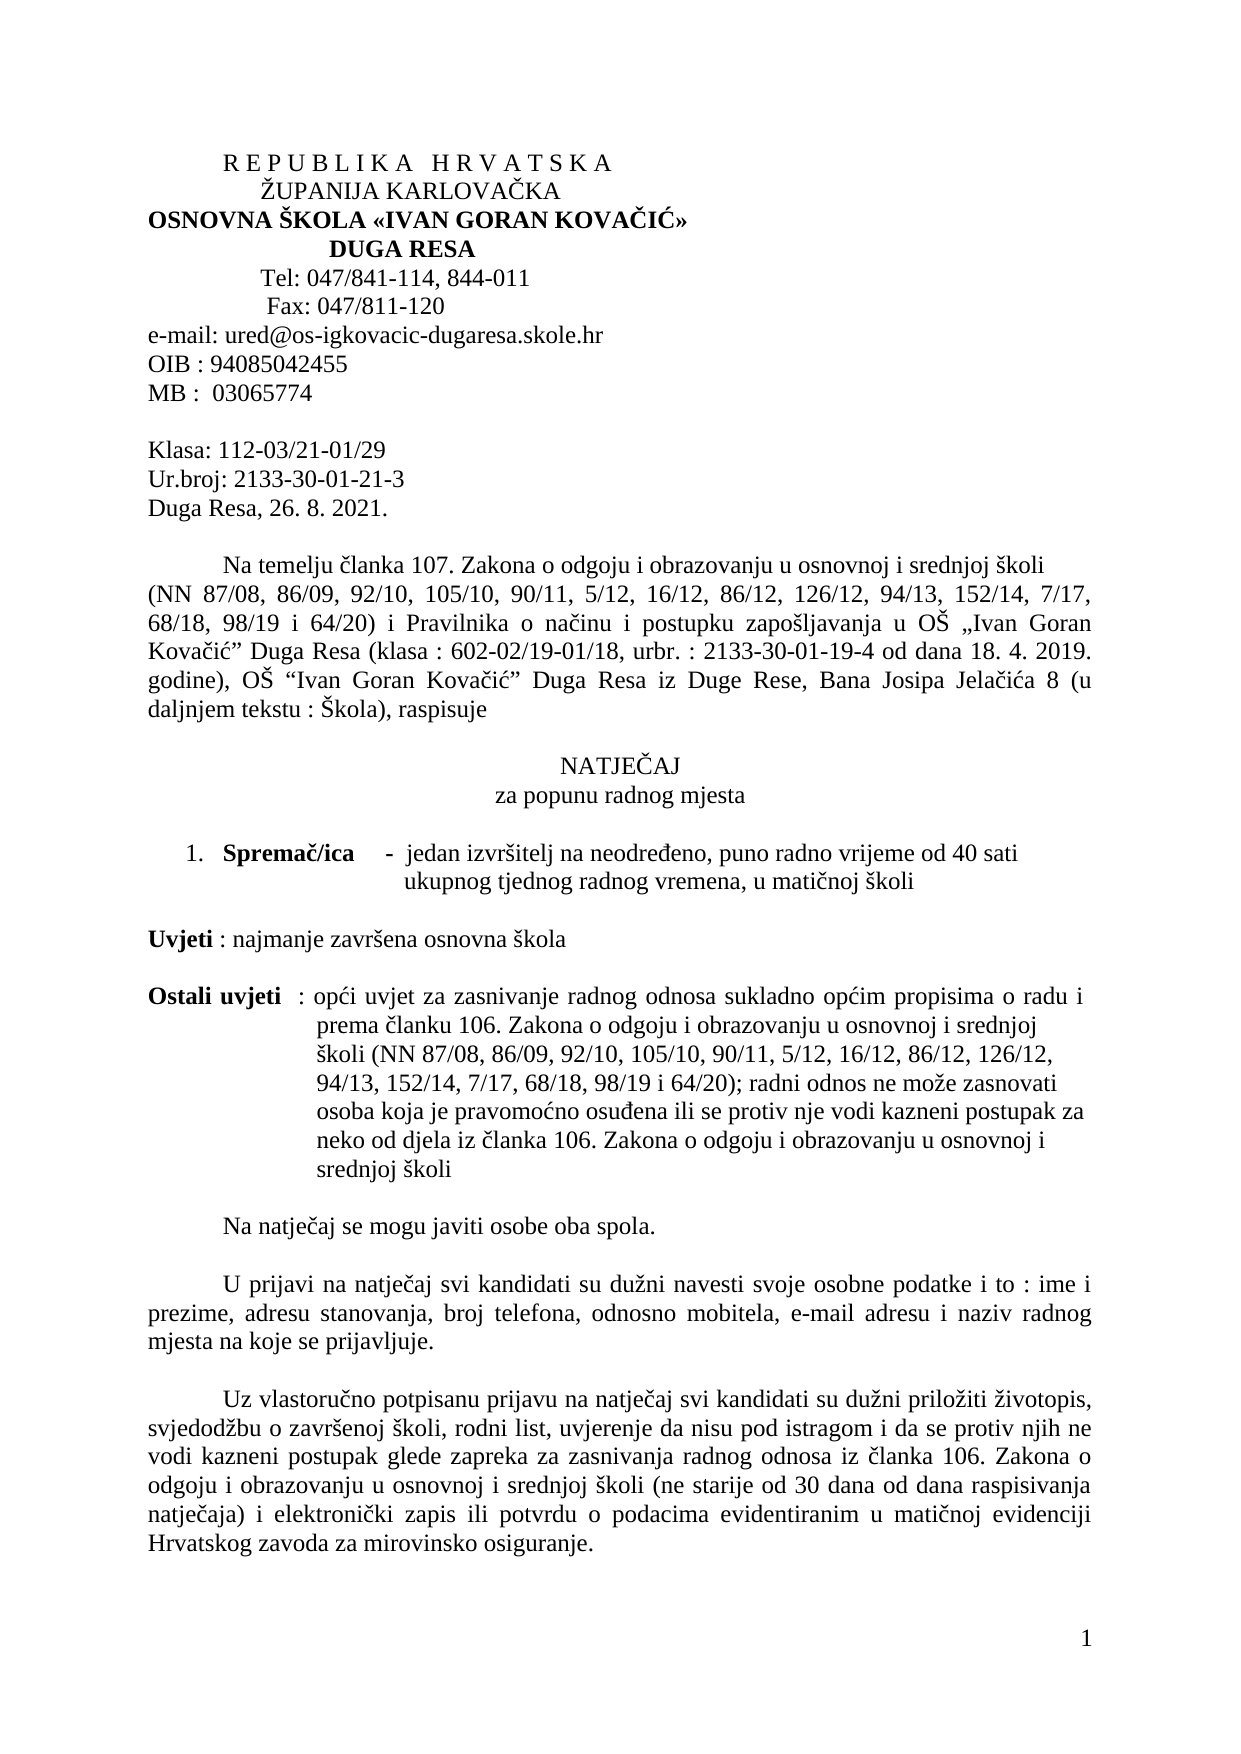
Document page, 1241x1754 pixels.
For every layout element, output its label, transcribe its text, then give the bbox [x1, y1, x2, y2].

text Tel: 047/841-114, 844-011 [148, 263, 1093, 291]
text Uz vlastoručno potpisanu prijavu na natječaj svi kandidati su dužni priložiti životopis, svjedodžbu o završenoj školi, rodni list, uvjerenje da nisu pod istragom i da se protiv njih ne vodi kazneni postupak glede zapreka za zasnivanja radnog odnosa iz članka 106. Zakona o odgoju i obrazovanju u osnovnoj i srednjoj školi (ne starije od 30 dana od dana raspisivanja natječaja) i elektronički zapis ili potvrdu o podacima evidentiranim u matičnoj evidenciji Hrvatskog zavoda za mirovinsko osiguranje. [148, 1384, 1093, 1556]
text (NN 87/08, 86/09, 92/10, 105/10, 90/11, 5/12, 16/12, 86/12, 126/12, 94/13, 152/14, 7/17, 68/18, 98/19 i 64/20) i Pravilnika o načinu i postupku zapošljavanja u OŠ „Ivan Goran Kovačić” Duga Resa (klasa : 602-02/19-01/18, urbr. : 2133-30-01-19-4 od dana 18. 4. 2019. godine), OŠ “Ivan Goran Kovačić” Duga Resa iz Duge Rese, Bana Josipa Jelačića 8 (u daljnjem tekstu : Škola), raspisuje [148, 579, 1093, 723]
text OIB : 94085042455 [148, 349, 1093, 378]
text Ur.broj: 2133-30-01-21-3 [148, 464, 1093, 493]
text ŽUPANIJA KARLOVAČKA [148, 176, 1093, 205]
text e-mail: ured@os-igkovacic-dugaresa.skole.hr [148, 320, 1093, 349]
text Uvjeti : najmanje završena osnovna škola [148, 924, 1093, 953]
text Na temelju članka 107. Zakona o odgoju i obrazovanju u osnovnoj i srednjoj školi [148, 550, 1093, 579]
text Fax: 047/811-120 [148, 291, 1093, 320]
text školi (NN 87/08, 86/09, 92/10, 105/10, 90/11, 5/12, 16/12, 86/12, 126/12, [298, 1039, 1093, 1068]
text neko od djela iz članka 106. Zakona o odgoju i obrazovanju u osnovnoj i [298, 1125, 1093, 1154]
list Spremač/ica - jedan izvršitelj na neodređeno, puno radno vrijeme od 40 sati ukupnog tjednog radnog vremena, u matičnoj školi [185, 838, 1093, 895]
text za popunu radnog mjesta [148, 780, 1093, 809]
subtitle OSNOVNA ŠKOLA «IVAN GORAN KOVAČIĆ» [148, 205, 1093, 234]
text 94/13, 152/14, 7/17, 68/18, 98/19 i 64/20); radni odnos ne može zasnovati [298, 1068, 1093, 1096]
text DUGA RESA [148, 234, 1093, 263]
text R E P U B L I K A H R V A T S K A [148, 148, 1093, 176]
text Klasa: 112-03/21-01/29 [148, 435, 1093, 464]
text Ostali uvjeti : opći uvjet za zasnivanje radnog odnosa sukladno općim propisima o radu i prema članku 106. Zakona o odgoju i obrazovanju u osnovnoj i srednjoj [148, 981, 1093, 1039]
text Duga Resa, 26. 8. 2021. [148, 493, 1093, 521]
text osoba koja je pravomoćno osuđena ili se protiv nje vodi kazneni postupak za [298, 1096, 1093, 1125]
text U prijavi na natječaj svi kandidati su dužni navesti svoje osobne podatke i to : ime i prezime, adresu stanovanja, broj telefona, odnosno mobitela, e-mail adresu i naziv radnog mjesta na koje se prijavljuje. [148, 1269, 1093, 1355]
text MB : 03065774 [148, 378, 1093, 406]
text NATJEČAJ [148, 751, 1093, 780]
text Na natječaj se mogu javiti osobe oba spola. [148, 1211, 1093, 1240]
text srednjoj školi [298, 1154, 1093, 1183]
